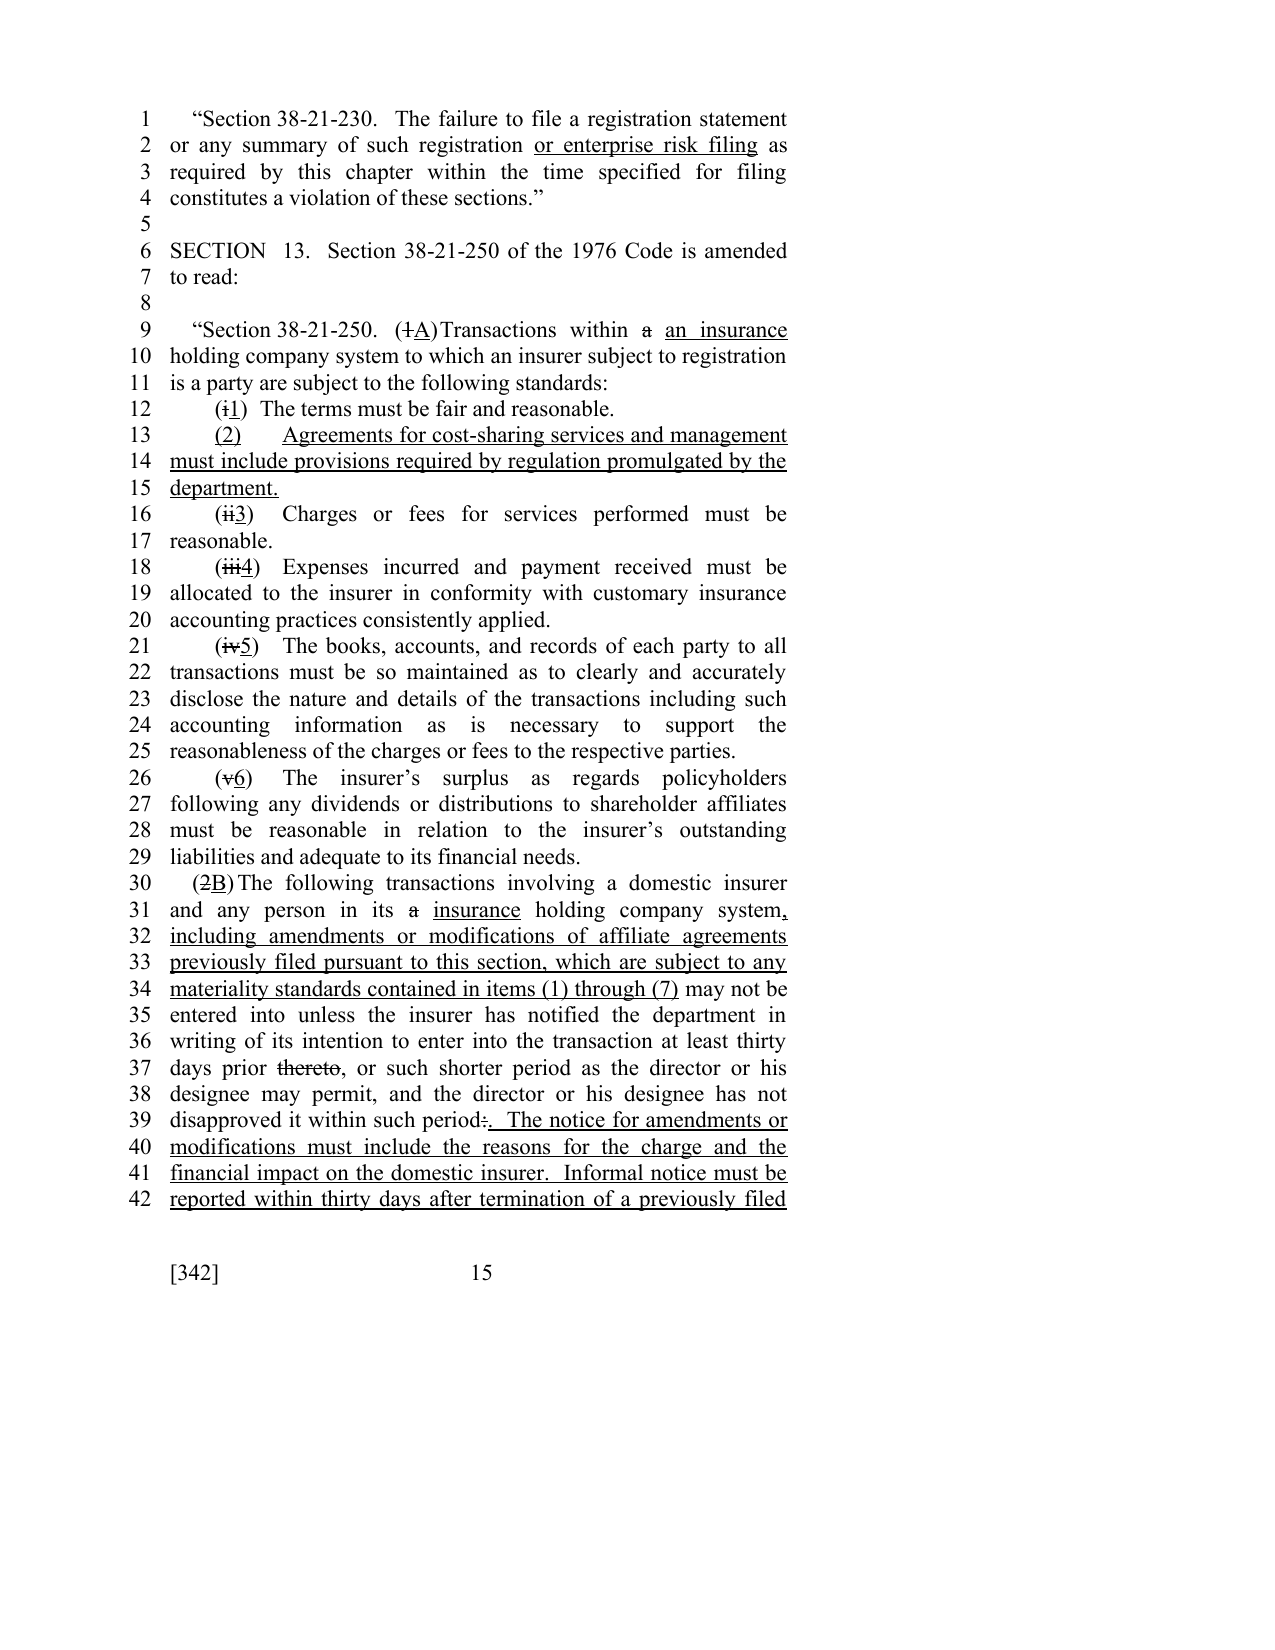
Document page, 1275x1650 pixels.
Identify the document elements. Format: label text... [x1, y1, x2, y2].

text SECTION 13. Section 38-21-250 of the 1976 Code is amended to read: [169, 237, 787, 289]
text (iii4) Expenses incurred and payment received must be allocated to the insurer in conformity with customary insurance accounting practices consistently applied. [169, 553, 787, 632]
text (iv5) The books, accounts, and records of each party to all transactions must be so maintained as to clearly and accurately disclose the nature and details of the transactions including such accounting information as is necessary to support the reasonableness of the charges or fees to the respective parties. [169, 632, 787, 764]
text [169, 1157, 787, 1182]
text (ii3) Charges or fees for services performed must be reasonable. [169, 500, 787, 553]
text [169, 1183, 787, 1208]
text (2) Agreements for cost-sharing services and management must include provisions required by regulation promulgated by the department. [169, 421, 787, 470]
text (2) Agreements for cost-sharing services and management must include provisions required by regulation promulgated by the department. [169, 471, 787, 500]
text (i1) The terms must be fair and reasonable. [169, 395, 787, 421]
text (v6) The insurer’s surplus as regards policyholders following any dividends or distributions to shareholder affiliates must be reasonable in relation to the insurer’s outstanding liabilities and adequate to its financial needs. [169, 764, 787, 869]
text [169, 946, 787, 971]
text “Section 38-21-230. The failure to file a registration statement or any summary of such registration or enterprise risk filing as required by this chapter within the time specified for filing constitutes a violation of these sections.” [169, 105, 787, 210]
text “Section 38-21-250. (1A) Transactions within a an insurance holding company system to which an insurer subject to registration is a party are subject to the following standards: [169, 316, 787, 395]
